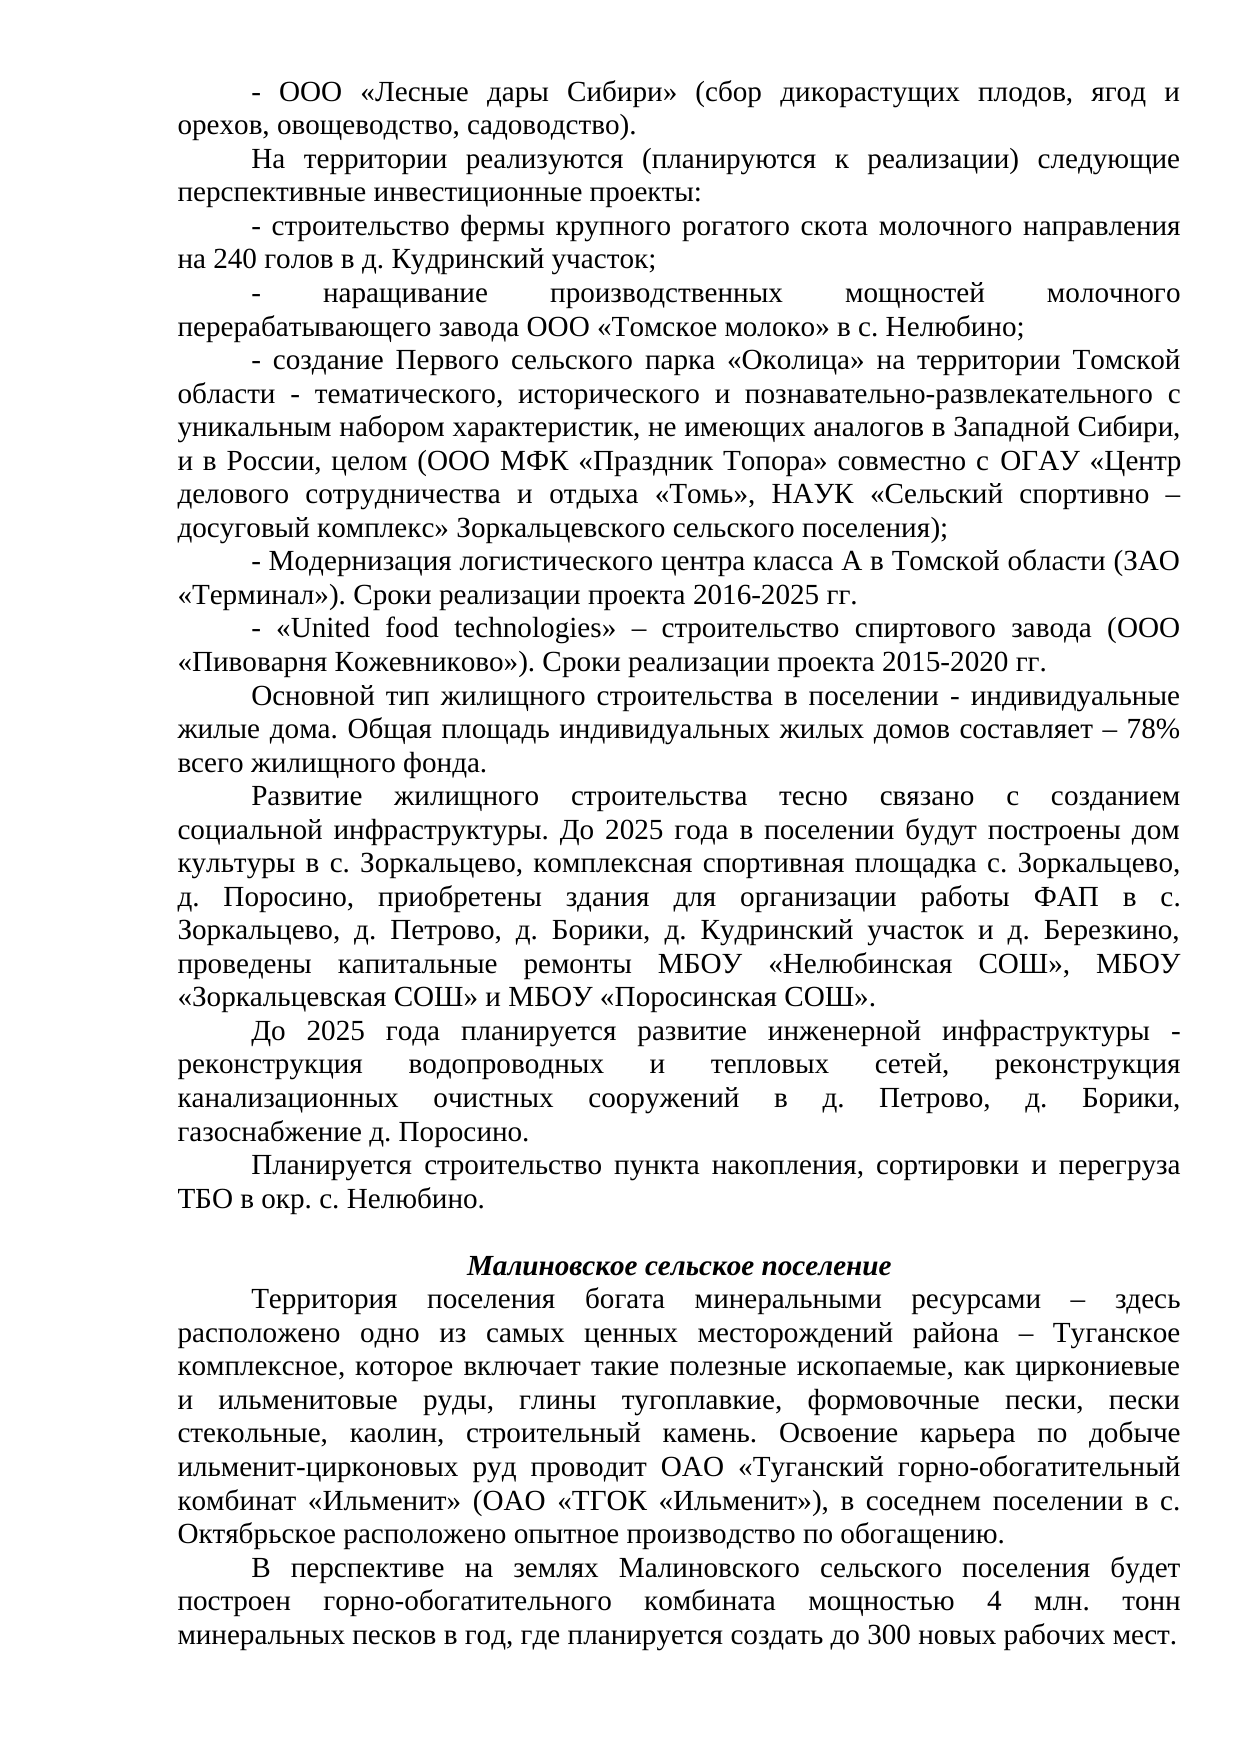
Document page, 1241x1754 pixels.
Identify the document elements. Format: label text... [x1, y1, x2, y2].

text - «United food technologies» – строительство спиртового завода (ООО «Пивоварня Кожевниково»). Сроки реализации проекта 2015-2020 гг. [177, 611, 1181, 678]
text Развитие жилищного строительства тесно связано с созданием социальной инфраструктуры. До 2025 года в поселении будут построены дом культуры в с. Зоркальцево, комплексная спортивная площадка с. Зоркальцево, д. Поросино, приобретены здания для организации работы ФАП в с. Зоркальцево, д. Петрово, д. Борики, д. Кудринский участок и д. Березкино, проведены капитальные ремонты МБОУ «Нелюбинская СОШ», МБОУ «Зоркальцевская СОШ» и МБОУ «Поросинская СОШ». [177, 778, 1181, 1013]
text На территории реализуются (планируются к реализации) следующие перспективные инвестиционные проекты: [177, 141, 1181, 208]
text До 2025 года планируется развитие инженерной инфраструктуры - реконструкция водопроводных и тепловых сетей, реконструкция канализационных очистных сооружений в д. Петрово, д. Борики, газоснабжение д. Поросино. [177, 1013, 1181, 1147]
text - Модернизация логистического центра класса А в Томской области (ЗАО «Терминал»). Сроки реализации проекта 2016-2025 гг. [177, 543, 1181, 611]
text Территория поселения богата минеральными ресурсами – здесь расположено одно из самых ценных месторождений района – Туганское комплексное, которое включает такие полезные ископаемые, как циркониевые и ильменитовые руды, глины тугоплавкие, формовочные пески, пески стекольные, каолин, строительный камень. Освоение карьера по добыче ильменит-цирконовых руд проводит ОАО «Туганский горно-обогатительный комбинат «Ильменит» (ОАО «ТГОК «Ильменит»), в соседнем поселении в с. Октябрьское расположено опытное производство по обогащению. [177, 1281, 1181, 1550]
text - ООО «Лесные дары Сибири» (сбор дикорастущих плодов, ягод и орехов, овощеводство, садоводство). [177, 74, 1181, 141]
text - наращивание производственных мощностей молочного перерабатывающего завода ООО «Томское молоко» в с. Нелюбино; [177, 275, 1181, 342]
text Основной тип жилищного строительства в поселении - индивидуальные жилые дома. Общая площадь индивидуальных жилых домов составляет – 78% всего жилищного фонда. [177, 678, 1181, 778]
text Планируется строительство пункта накопления, сортировки и перегруза ТБО в окр. с. Нелюбино. [177, 1147, 1181, 1214]
text В перспективе на землях Малиновского сельского поселения будет построен горно-обогатительного комбината мощностью 4 млн. тонн минеральных песков в год, где планируется создать до 300 новых рабочих мест. [177, 1550, 1181, 1650]
text - создание Первого сельского парка «Околица» на территории Томской области - тематического, исторического и познавательно-развлекательного с уникальным набором характеристик, не имеющих аналогов в Западной Сибири, и в России, целом (ООО МФК «Праздник Топора» совместно с ОГАУ «Центр делового сотрудничества и отдыха «Томь», НАУК «Сельский спортивно – досуговый комплекс» Зоркальцевского сельского поселения); [177, 342, 1181, 543]
text Малиновское сельское поселение [177, 1248, 1181, 1281]
text - строительство фермы крупного рогатого скота молочного направления на 240 голов в д. Кудринский участок; [177, 208, 1181, 275]
